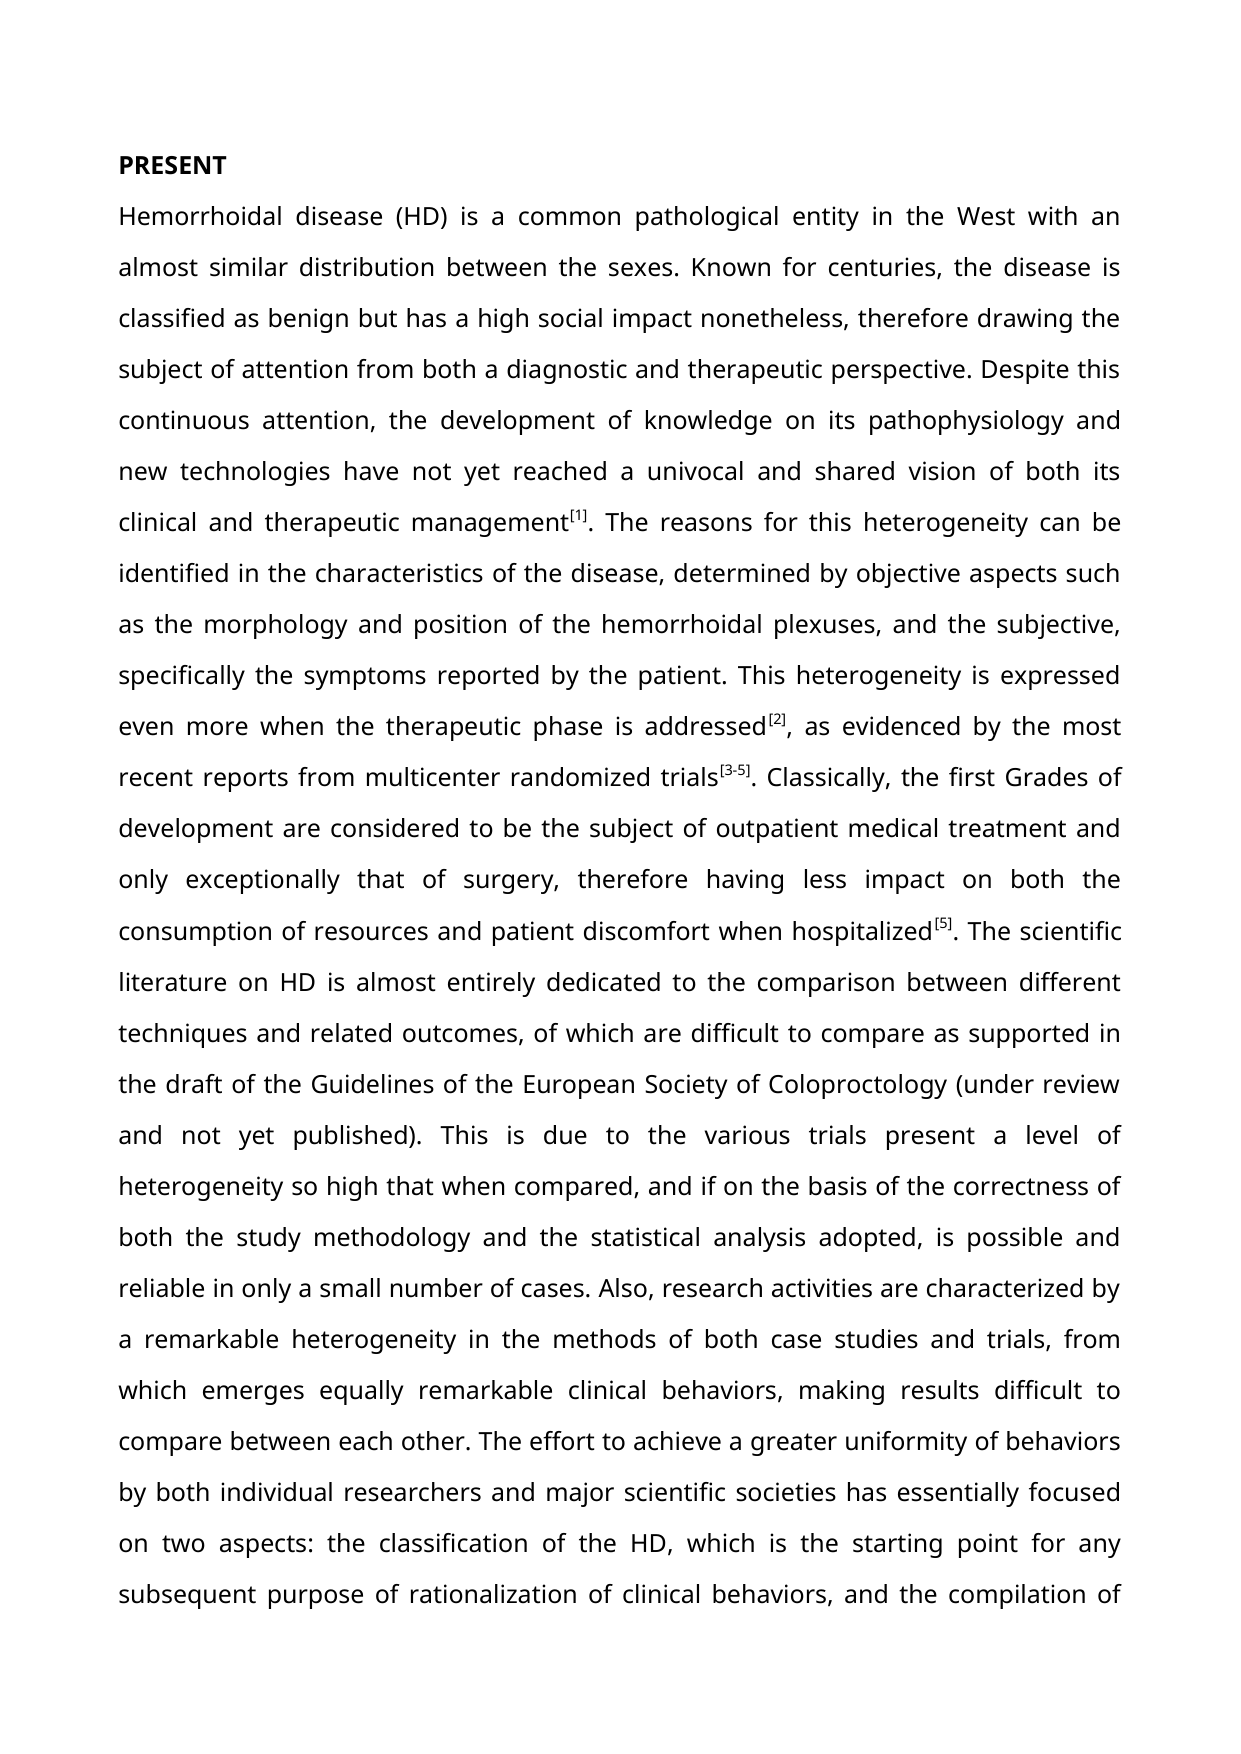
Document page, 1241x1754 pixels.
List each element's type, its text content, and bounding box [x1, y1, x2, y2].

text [118, 199, 1122, 1611]
text PRESENT [118, 148, 1122, 182]
